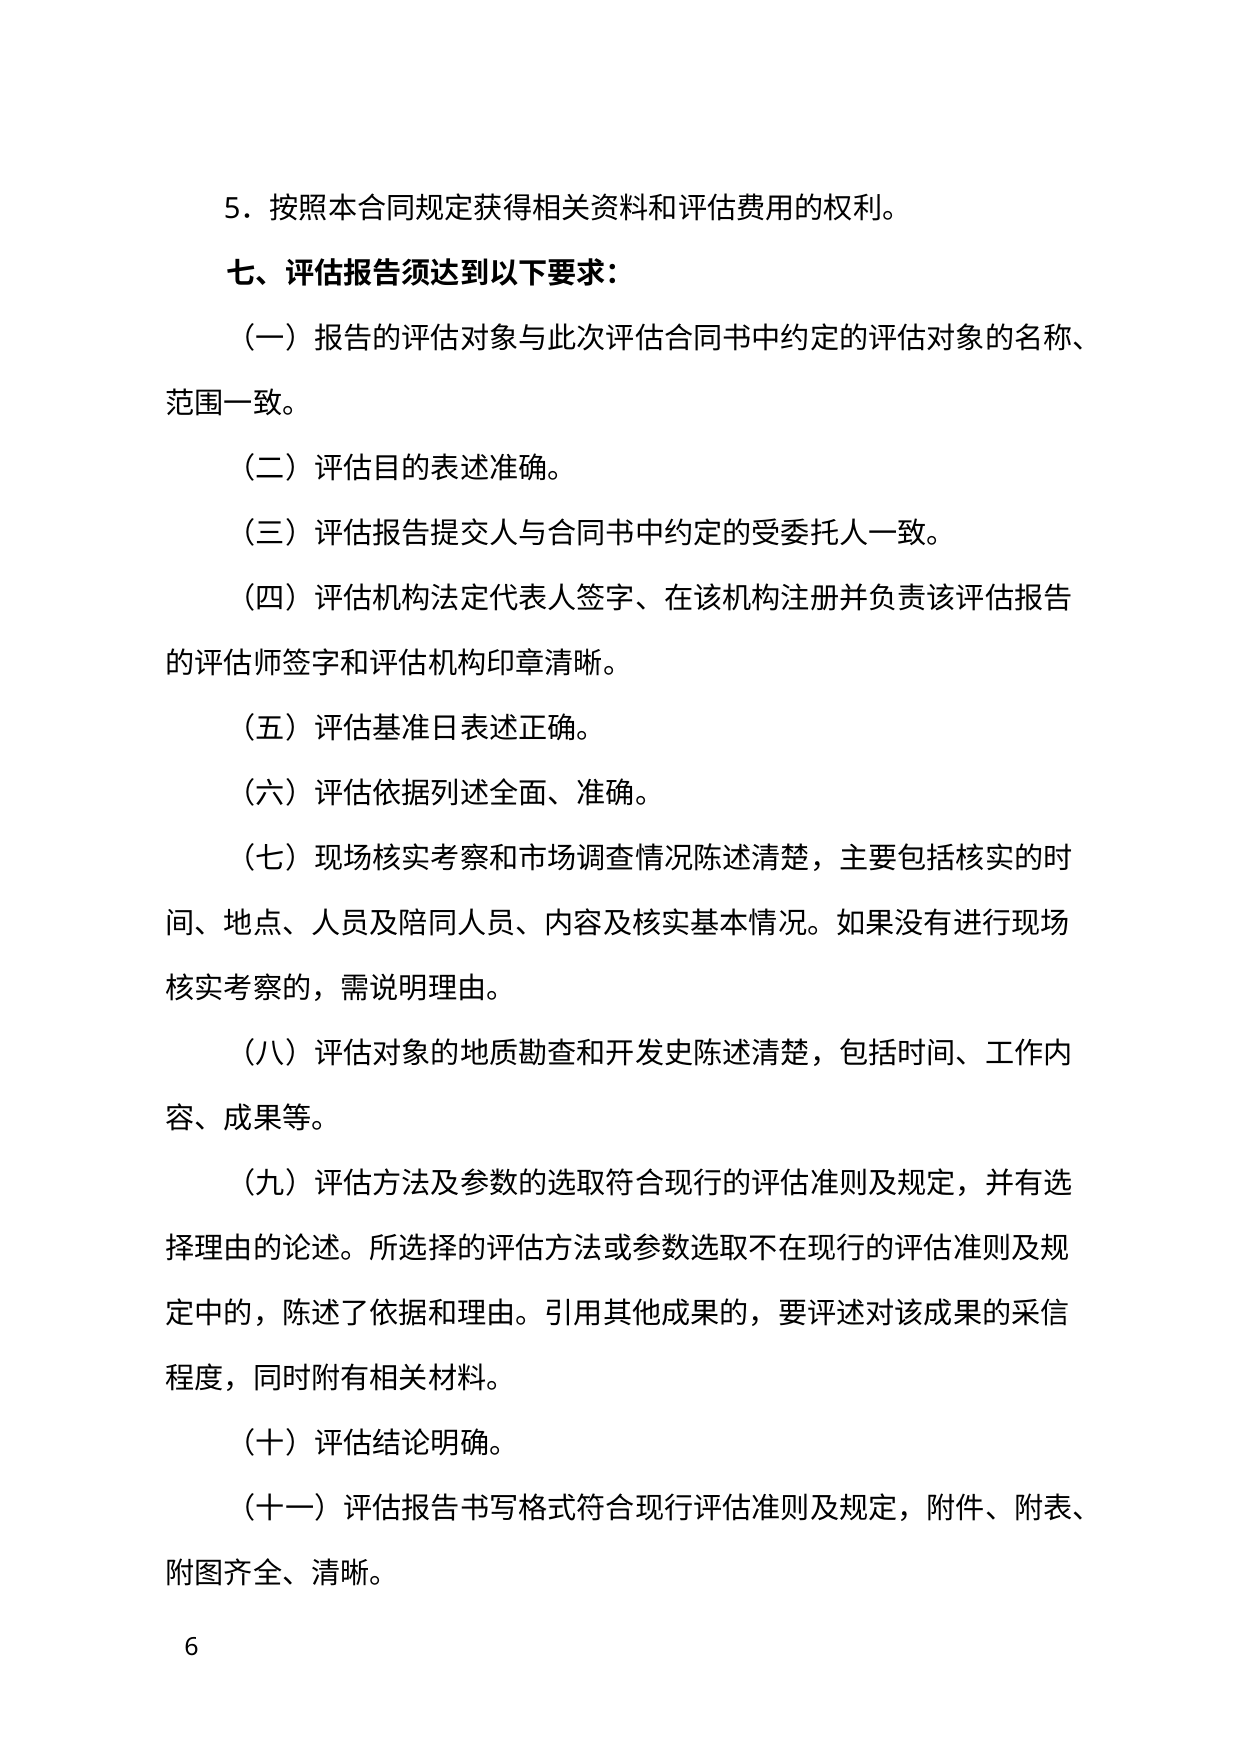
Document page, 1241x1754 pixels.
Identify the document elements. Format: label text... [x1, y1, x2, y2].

text （六）评估依据列述全面、准确。 [165, 759, 1075, 824]
text 七、评估报告须达到以下要求： [165, 239, 1075, 304]
text （四）评估机构法定代表人签字、在该机构注册并负责该评估报告的评估师签字和评估机构印章清晰。 [165, 564, 1075, 694]
text （七）现场核实考察和市场调查情况陈述清楚，主要包括核实的时间、地点、人员及陪同人员、内容及核实基本情况。如果没有进行现场核实考察的，需说明理由。 [165, 824, 1075, 1019]
text 5．按照本合同规定获得相关资料和评估费用的权利。 [165, 174, 1075, 239]
text （九）评估方法及参数的选取符合现行的评估准则及规定，并有选择理由的论述。所选择的评估方法或参数选取不在现行的评估准则及规定中的，陈述了依据和理由。引用其他成果的，要评述对该成果的采信程度，同时附有相关材料。 [165, 1149, 1075, 1409]
text （二）评估目的表述准确。 [165, 434, 1075, 499]
text （三）评估报告提交人与合同书中约定的受委托人一致。 [165, 499, 1075, 564]
text （八）评估对象的地质勘查和开发史陈述清楚，包括时间、工作内容、成果等。 [165, 1019, 1075, 1149]
text （十一）评估报告书写格式符合现行评估准则及规定，附件、附表、附图齐全、清晰。 [165, 1474, 1075, 1604]
text （一）报告的评估对象与此次评估合同书中约定的评估对象的名称、范围一致。 [165, 304, 1075, 434]
text （十）评估结论明确。 [165, 1409, 1075, 1474]
text （五）评估基准日表述正确。 [165, 694, 1075, 759]
